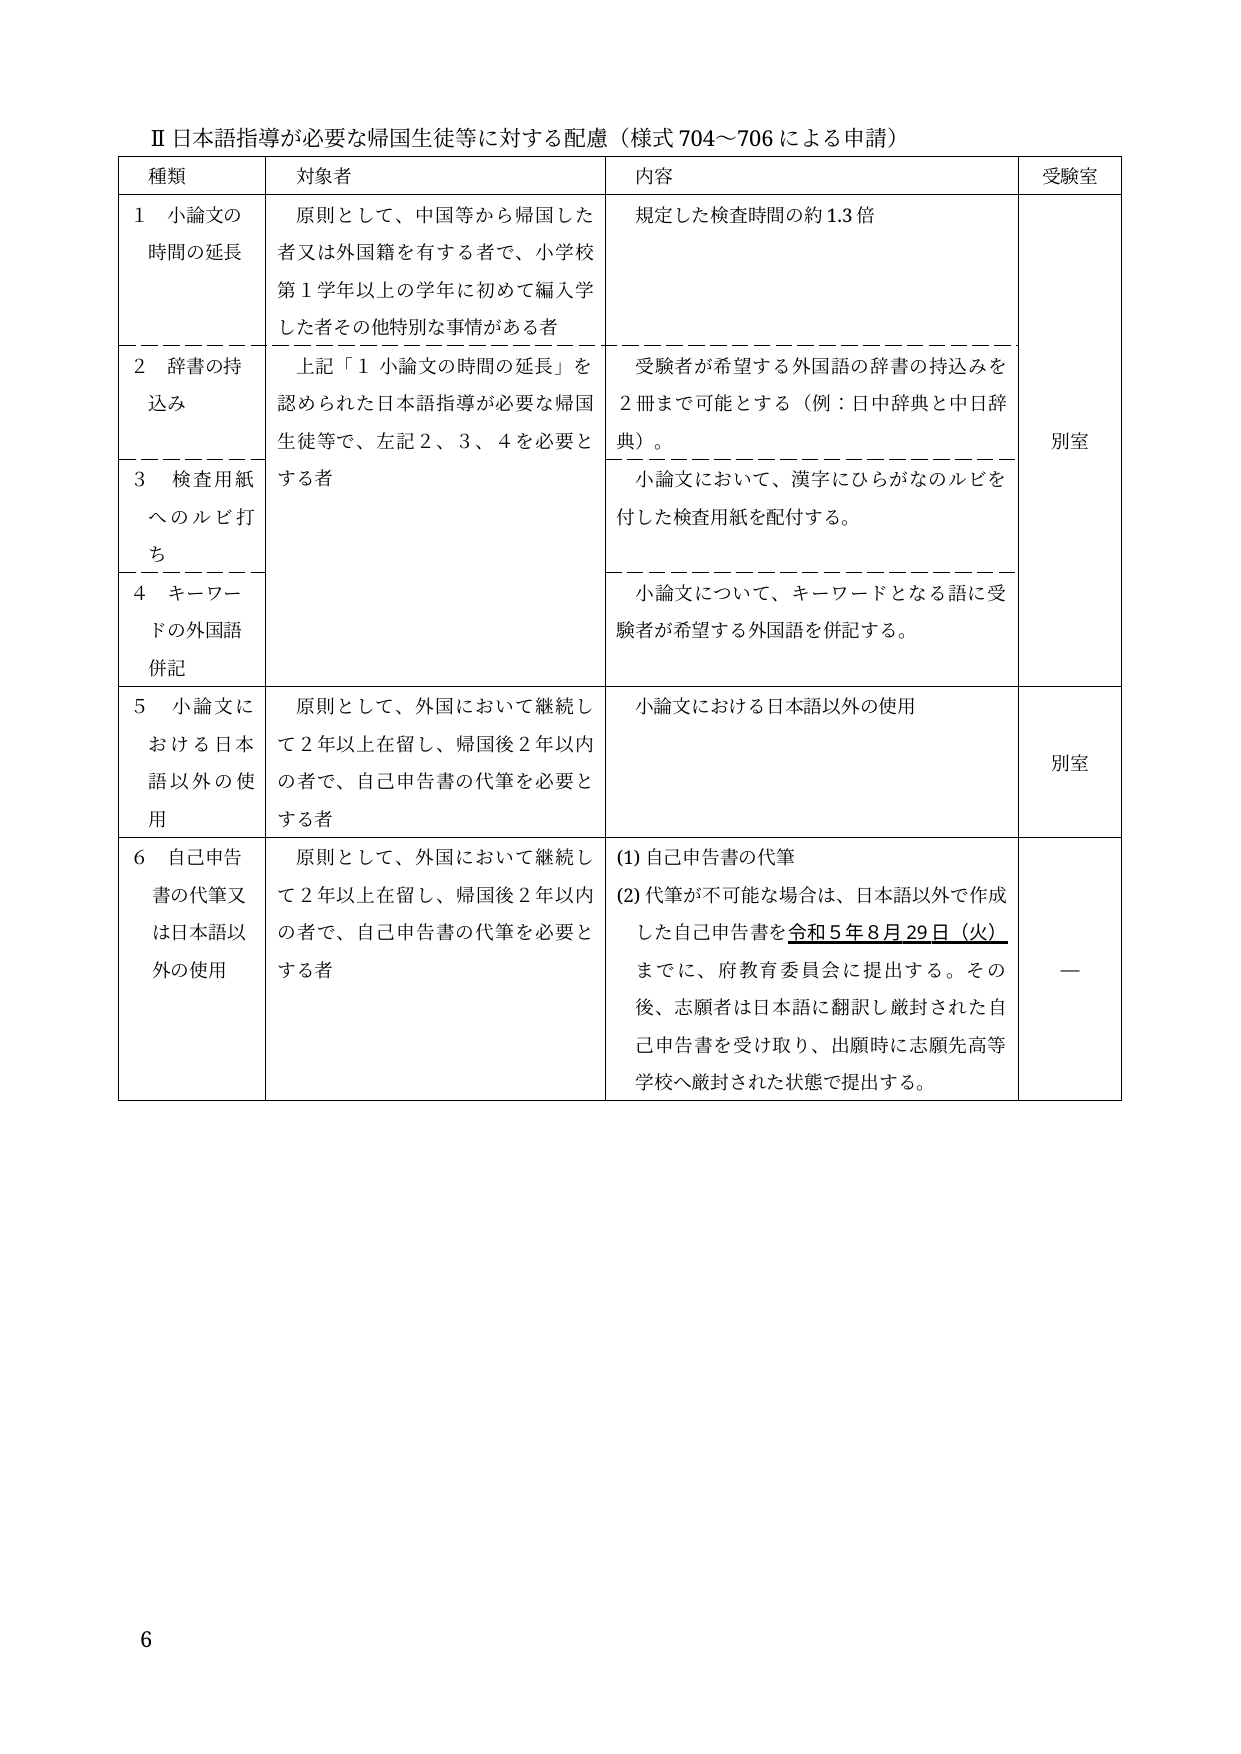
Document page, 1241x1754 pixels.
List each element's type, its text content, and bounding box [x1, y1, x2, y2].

table_cell ５ 小論文における日本語以外の使用 [119, 687, 265, 837]
table_cell 規定した検査時間の約1.3倍 [606, 195, 1018, 345]
table_header 対象者 [266, 157, 605, 194]
table_cell １ 小論文の 時間の延長 [119, 195, 265, 345]
text Ⅱ 日本語指導が必要な帰国生徒等に対する配慮（様式704～706による申請） [118, 118, 1122, 156]
table_cell 別室 [1019, 195, 1121, 686]
table_cell 原則として、中国等から帰国した者又は外国籍を有する者で、小学校第１学年以上の学年に初めて編入学した者その他特別な事情がある者 [266, 195, 605, 345]
table_cell 原則として、外国において継続して２年以上在留し、帰国後２年以内の者で、自己申告書の代筆を必要とする者 [266, 838, 605, 1100]
table_cell 別室 [1019, 687, 1121, 837]
table_header 種類 [119, 157, 265, 194]
table_cell 小論文において、漢字にひらがなのルビを付した検査用紙を配付する。 [606, 459, 1018, 572]
table_cell ６ 自己申告 書の代筆又 は日本語以 外の使用 [119, 838, 265, 1100]
table_cell 上記「１ 小論文の時間の延長」を認められた日本語指導が必要な帰国生徒等で、左記２、３、４を必要とする者 [266, 345, 605, 686]
table_header 受験室 [1019, 157, 1121, 194]
table_cell 小論文について、キーワードとなる語に受験者が希望する外国語を併記する。 [606, 572, 1018, 686]
table_header 内容 [606, 157, 1018, 194]
table_cell (1) 自己申告書の代筆 (2) 代筆が不可能な場合は、日本語以外で作成した自己申告書を令和５年８月29日（火）までに、府教育委員会に提出する。その後、志願者は日本語に翻訳し厳封された自己申告書を受け取り、出願時に志願先高等学校へ厳封された状態で提出する。 [606, 838, 1018, 1100]
table_cell 原則として、外国において継続して２年以上在留し、帰国後２年以内の者で、自己申告書の代筆を必要とする者 [266, 687, 605, 837]
table_cell ― [1019, 838, 1121, 1100]
table_cell ２ 辞書の持 込み [119, 345, 265, 459]
table_cell 受験者が希望する外国語の辞書の持込みを２冊まで可能とする（例：日中辞典と中日辞典）｡ [606, 345, 1018, 459]
table_cell 小論文における日本語以外の使用 [606, 687, 1018, 837]
table_cell ４ キーワー ドの外国語 併記 [119, 572, 265, 686]
table_cell ３ 検査用紙へのルビ打ち [119, 459, 265, 572]
